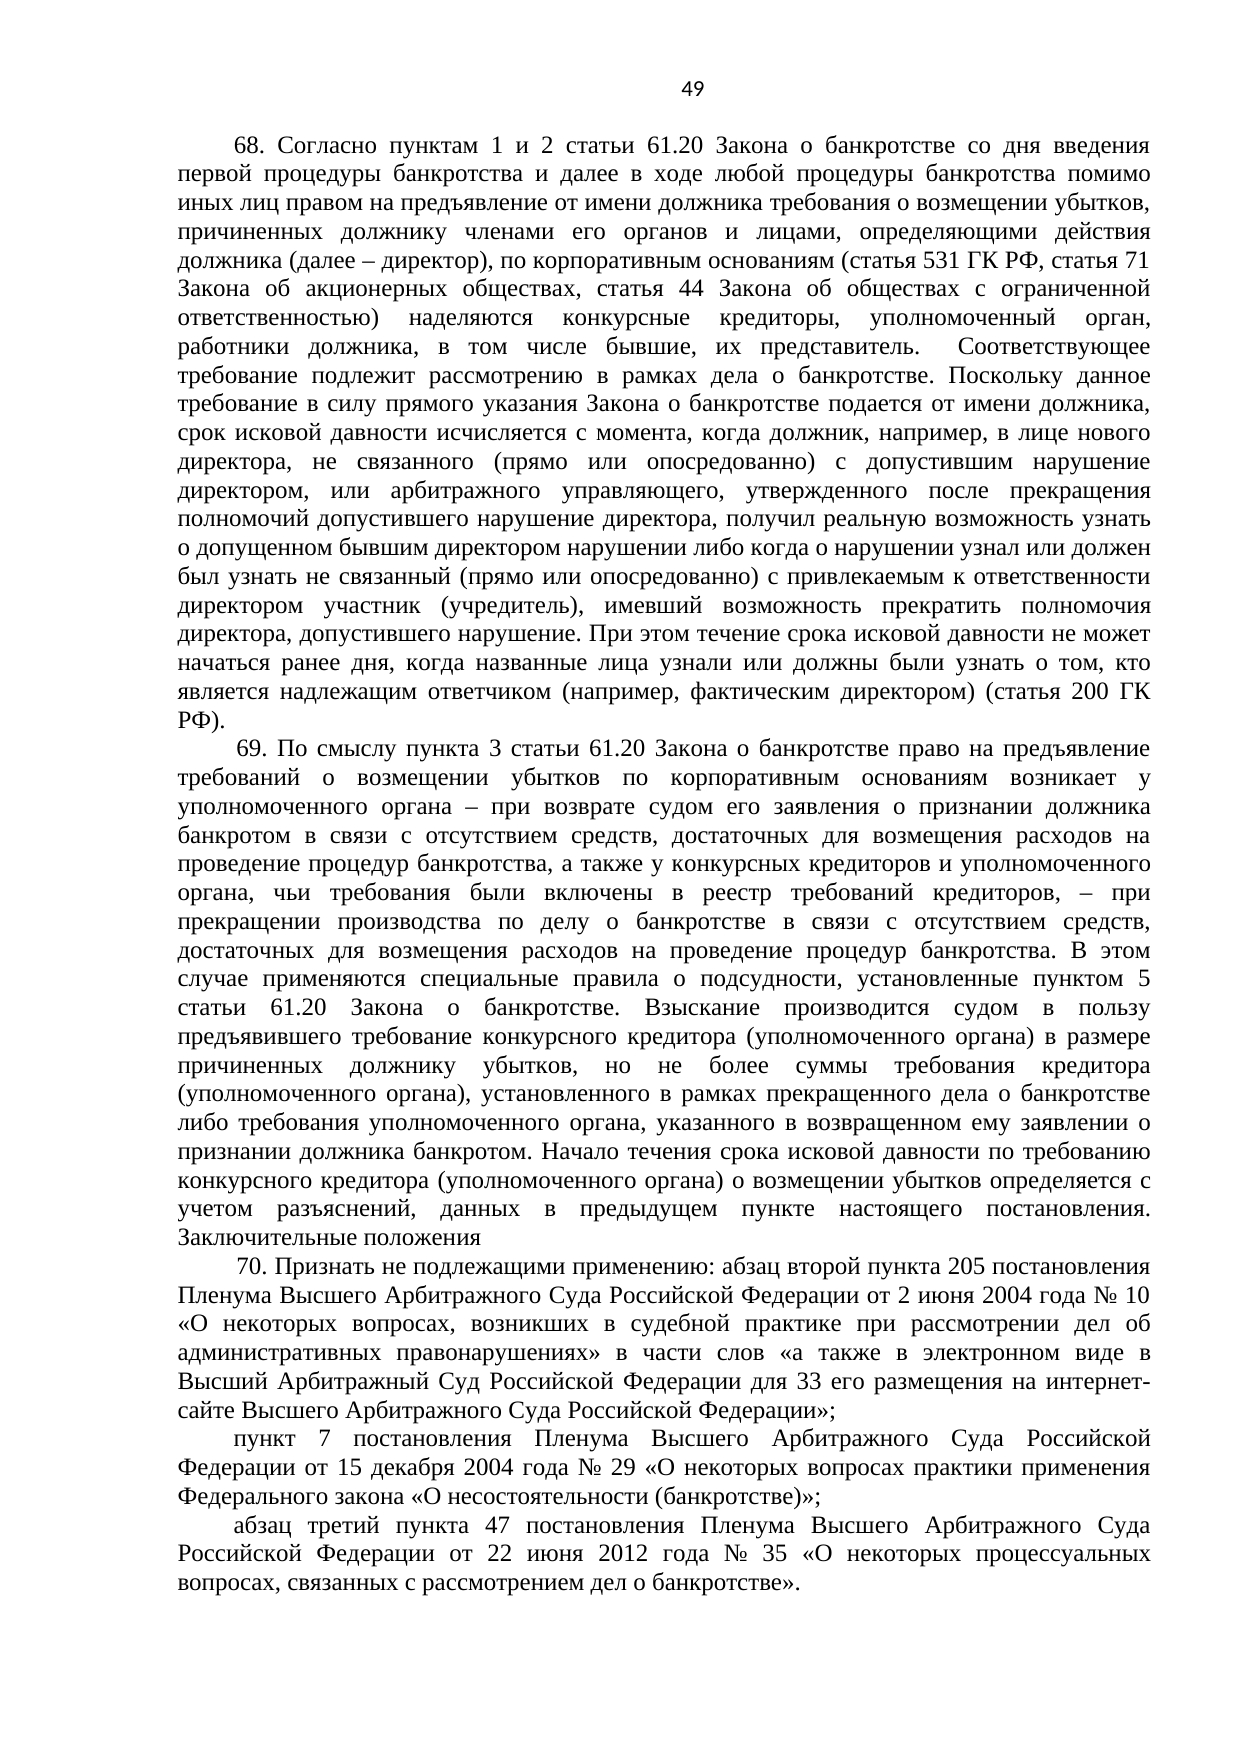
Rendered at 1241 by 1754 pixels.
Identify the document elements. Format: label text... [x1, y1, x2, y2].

text пункт 7 постановления Пленума Высшего Арбитражного Суда Российской Федерации от 15 декабря 2004 года № 29 «О некоторых вопросах практики применения Федерального закона «О несостоятельности (банкротстве)»; [177, 1423, 1152, 1510]
text 70. Признать не подлежащими применению: абзац второй пункта 205 постановления Пленума Высшего Арбитражного Суда Российской Федерации от 2 июня 2004 года № 10 «О некоторых вопросах, возникших в судебной практике при рассмотрении дел об административных правонарушениях» в части слов «а также в электронном виде в Высший Арбитражный Суд Российской Федерации для 33 его размещения на интернет-сайте Высшего Арбитражного Суда Российской Федерации»; [177, 1251, 1152, 1423]
text 69. По смыслу пункта 3 статьи 61.20 Закона о банкротстве право на предъявление требований о возмещении убытков по корпоративным основаниям возникает у уполномоченного органа – при возврате судом его заявления о признании должника банкротом в связи с отсутствием средств, достаточных для возмещения расходов на проведение процедур банкротства, а также у конкурсных кредиторов и уполномоченного органа, чьи требования были включены в реестр требований кредиторов, – при прекращении производства по делу о банкротстве в связи с отсутствием средств, достаточных для возмещения расходов на проведение процедур банкротства. В этом случае применяются специальные правила о подсудности, установленные пунктом 5 статьи 61.20 Закона о банкротстве. Взыскание производится судом в пользу предъявившего требование конкурсного кредитора (уполномоченного органа) в размере причиненных должнику убытков, но не более суммы требования кредитора (уполномоченного органа), установленного в рамках прекращенного дела о банкротстве либо требования уполномоченного органа, указанного в возвращенном ему заявлении о признании должника банкротом. Начало течения срока исковой давности по требованию конкурсного кредитора (уполномоченного органа) о возмещении убытков определяется с учетом разъяснений, данных в предыдущем пункте настоящего постановления. Заключительные положения [177, 733, 1152, 1251]
text 68. Согласно пунктам 1 и 2 статьи 61.20 Закона о банкротстве со дня введения первой процедуры банкротства и далее в ходе любой процедуры банкротства помимо иных лиц правом на предъявление от имени должника требования о возмещении убытков, причиненных должнику членами его органов и лицами, определяющими действия должника (далее – директор), по корпоративным основаниям (статья 531 ГК РФ, статья 71 Закона об акционерных обществах, статья 44 Закона об обществах с ограниченной ответственностью) наделяются конкурсные кредиторы, уполномоченный орган, работники должника, в том числе бывшие, их представитель. Соответствующее требование подлежит рассмотрению в рамках дела о банкротстве. Поскольку данное требование в силу прямого указания Закона о банкротстве подается от имени должника, срок исковой давности исчисляется с момента, когда должник, например, в лице нового директора, не связанного (прямо или опосредованно) с допустившим нарушение директором, или арбитражного управляющего, утвержденного после прекращения полномочий допустившего нарушение директора, получил реальную возможность узнать о допущенном бывшим директором нарушении либо когда о нарушении узнал или должен был узнать не связанный (прямо или опосредованно) с привлекаемым к ответственности директором участник (учредитель), имевший возможность прекратить полномочия директора, допустившего нарушение. При этом течение срока исковой давности не может начаться ранее дня, когда названные лица узнали или должны были узнать о том, кто является надлежащим ответчиком (например, фактическим директором) (статья 200 ГК РФ). [177, 130, 1152, 733]
text абзац третий пункта 47 постановления Пленума Высшего Арбитражного Суда Российской Федерации от 22 июня 2012 года № 35 «О некоторых процессуальных вопросах, связанных с рассмотрением дел о банкротстве». [177, 1510, 1152, 1596]
